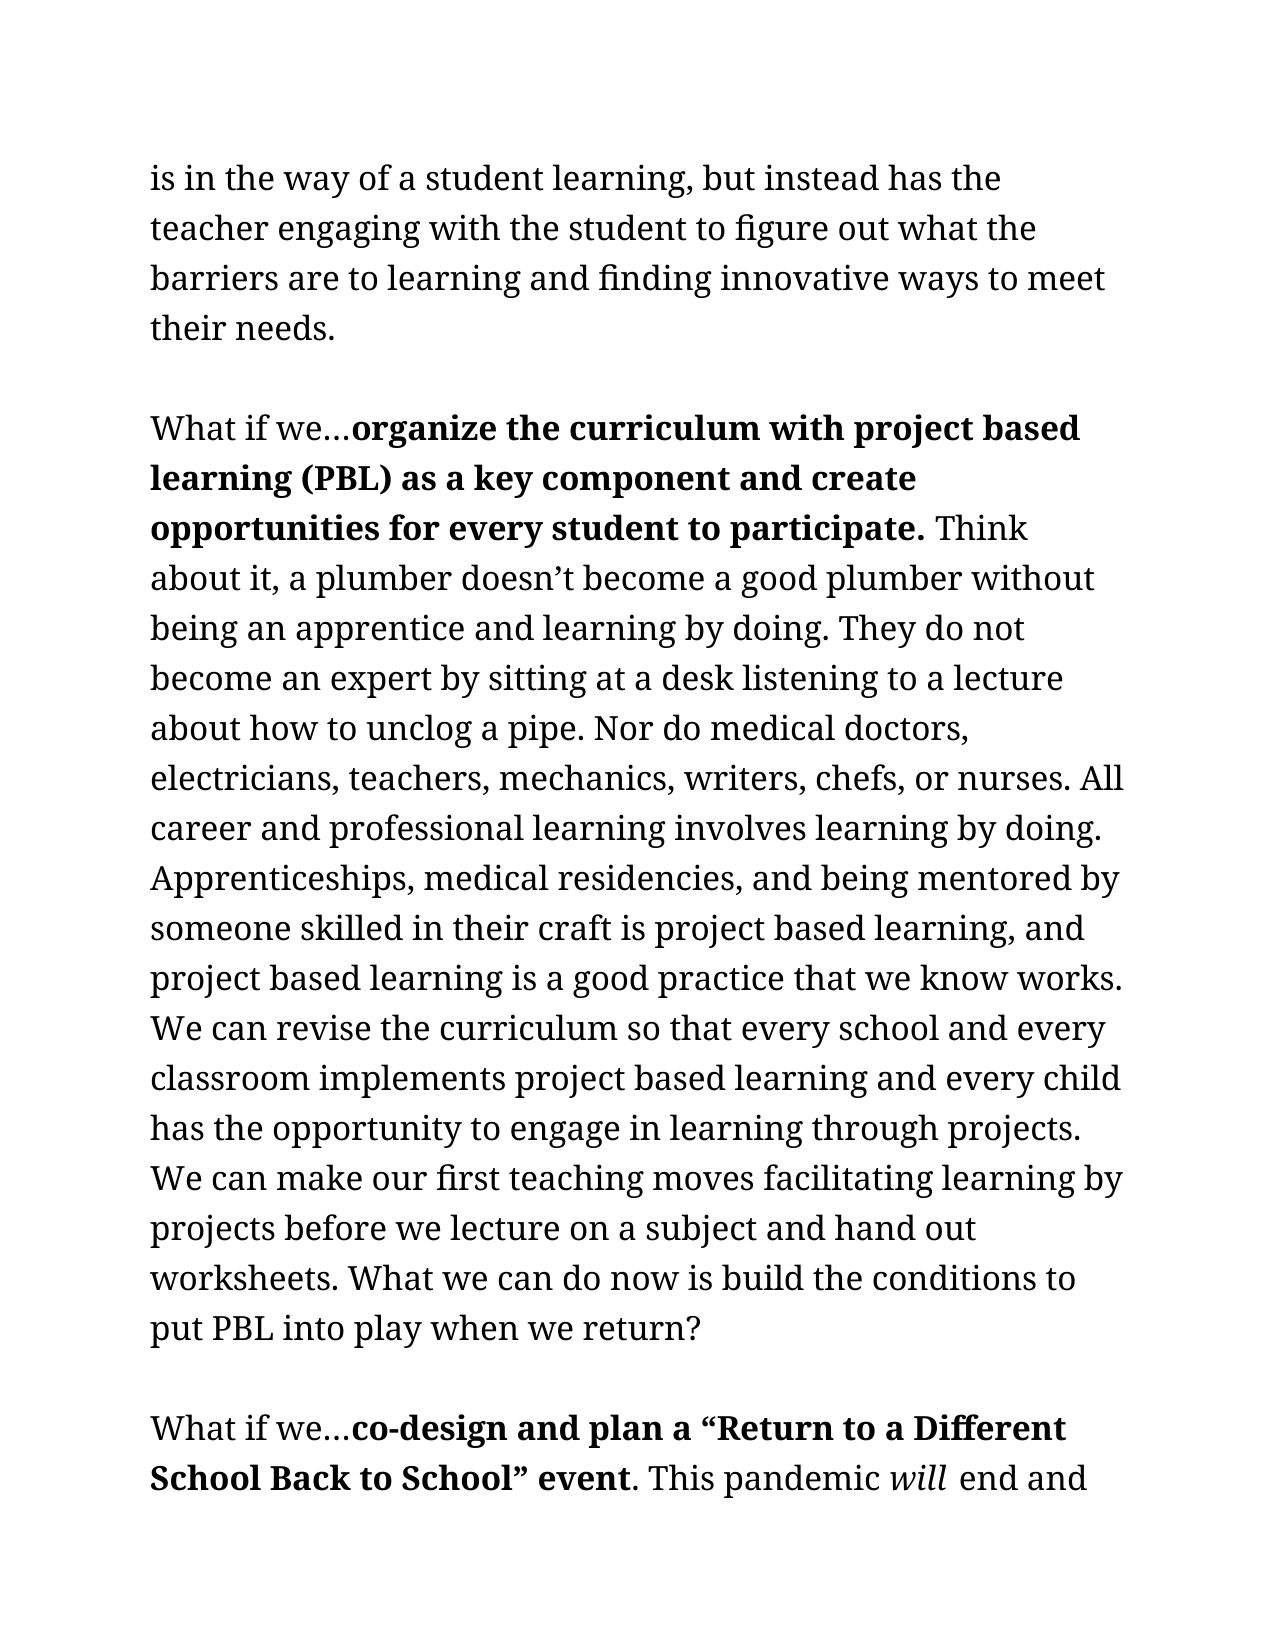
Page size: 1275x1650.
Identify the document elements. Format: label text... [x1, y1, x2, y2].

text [150, 1400, 1125, 1500]
text What if we…organize the curriculum with project based learning (PBL) as a key component and create opportunities for every student to participate. Think about it, a plumber doesn’t become a good plumber without being an apprentice and learning by doing. They do not become an expert by sitting at a desk listening to a lecture about how to unclog a pipe. Nor do medical doctors, electricians, teachers, mechanics, writers, chefs, or nurses. All career and professional learning involves learning by doing. Apprenticeships, medical residencies, and being mentored by someone skilled in their craft is project based learning, and project based learning is a good practice that we know works. We can revise the curriculum so that every school and every classroom implements project based learning and every child has the opportunity to engage in learning through projects. We can make our first teaching moves facilitating learning by projects before we lecture on a subject and hand out worksheets. What we can do now is build the conditions to put PBL into play when we return? [150, 400, 1125, 1350]
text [150, 150, 1125, 350]
